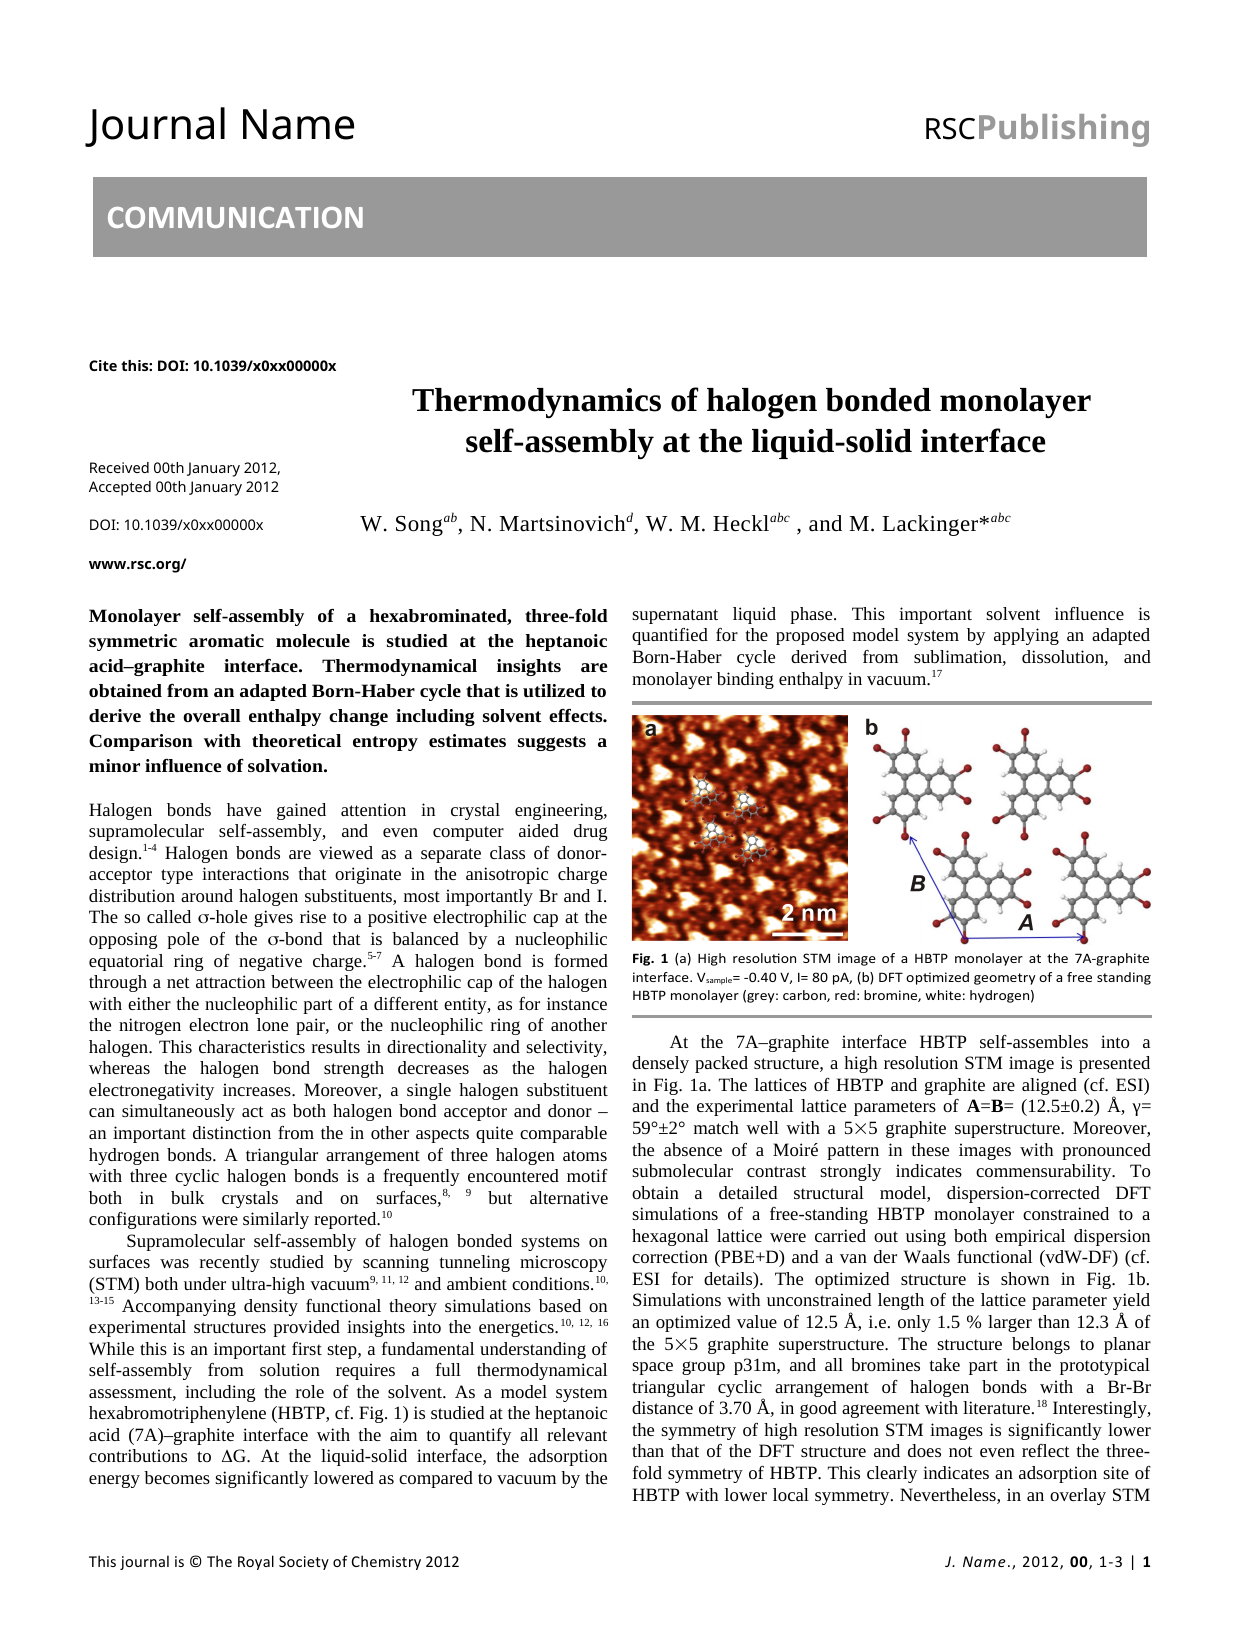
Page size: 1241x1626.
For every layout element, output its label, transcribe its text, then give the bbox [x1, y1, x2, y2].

text Monolayer self-assembly of a hexabrominated, three-fold symmetric aromatic molecule is studied at the heptanoic acid–graphite interface. Thermodynamical insights are obtained from an adapted Born-Haber cycle that is utilized to derive the overall enthalpy change including solvent effects. Comparison with theoretical entropy estimates suggests a minor influence of solvation. [89, 603, 608, 778]
subtitle Supramolecular self-assembly of halogen bonded systems on surfaces was recently studied by scanning tunneling microscopy (STM) both under ultra-high vacuum9, 11, 12 and ambient conditions.10, 13-15 Accompanying density functional theory simulations based on experimental structures provided insights into the energetics.10, 12, 16 While this is an important first step, a fundamental understanding of self-assembly from solution requires a full thermodynamical assessment, including the role of the solvent. As a model system hexabromotriphenylene (HBTP, cf. Fig. 1) is studied at the heptanoic acid (7A)–graphite interface with the aim to quantify all relevant contributions to G. At the liquid-solid interface, the adsorption energy becomes significantly lowered as compared to vacuum by the supernatant liquid phase. This important solvent influence is quantified for the proposed model system by applying an adapted Born-Haber cycle derived from sublimation, dissolution, and monolayer binding enthalpy in vacuum.17 [89, 1230, 608, 1488]
text www.rsc.org/ [89, 555, 337, 573]
subtitle Halogen bonds have gained attention in crystal engineering, supramolecular self-assembly, and even computer aided drug design.1-4 Halogen bonds are viewed as a separate class of donor-acceptor type interactions that originate in the anisotropic charge distribution around halogen substituents, most importantly Br and I. The so called -hole gives rise to a positive electrophilic cap at the opposing pole of the -bond that is balanced by a nucleophilic equatorial ring of negative charge.5-7 A halogen bond is formed through a net attraction between the electrophilic cap of the halogen with either the nucleophilic part of a different entity, as for instance the nitrogen electron lone pair, or the nucleophilic ring of another halogen. This characteristics results in directionality and selectivity, whereas the halogen bond strength decreases as the halogen electronegativity increases. Moreover, a single halogen substituent can simultaneously act as both halogen bond acceptor and donor – an important distinction from the in other aspects quite comparable hydrogen bonds. A triangular arrangement of three halogen atoms with three cyclic halogen bonds is a frequently encountered motif both in bulk crystals and on surfaces,8, 9 but alternative configurations were similarly reported.10 [89, 798, 608, 1230]
picture [631, 715, 1152, 945]
text DOI: 10.1039/x0xx00000x [89, 515, 337, 534]
text Received 00th January 2012, [89, 459, 337, 478]
text W. Songab, N. Martsinovichd, W. M. Hecklabc , and M. Lackinger*abc [360, 511, 1152, 536]
text Thermodynamics of halogen bonded monolayer self-assembly at the liquid-solid interface [360, 378, 1152, 461]
text Fig. 1 (a) High resolution STM image of a HBTP monolayer at the 7A-graphite interface. Vsample= -0.40 V, I= 80 pA, (b) DFT optimized geometry of a free standing HBTP monolayer (grey: carbon, red: bromine, white: hydrogen) [632, 948, 1152, 1015]
text Cite this: DOI: 10.1039/x0xx00000x [89, 357, 337, 376]
text Accepted 00th January 2012 [89, 478, 337, 496]
